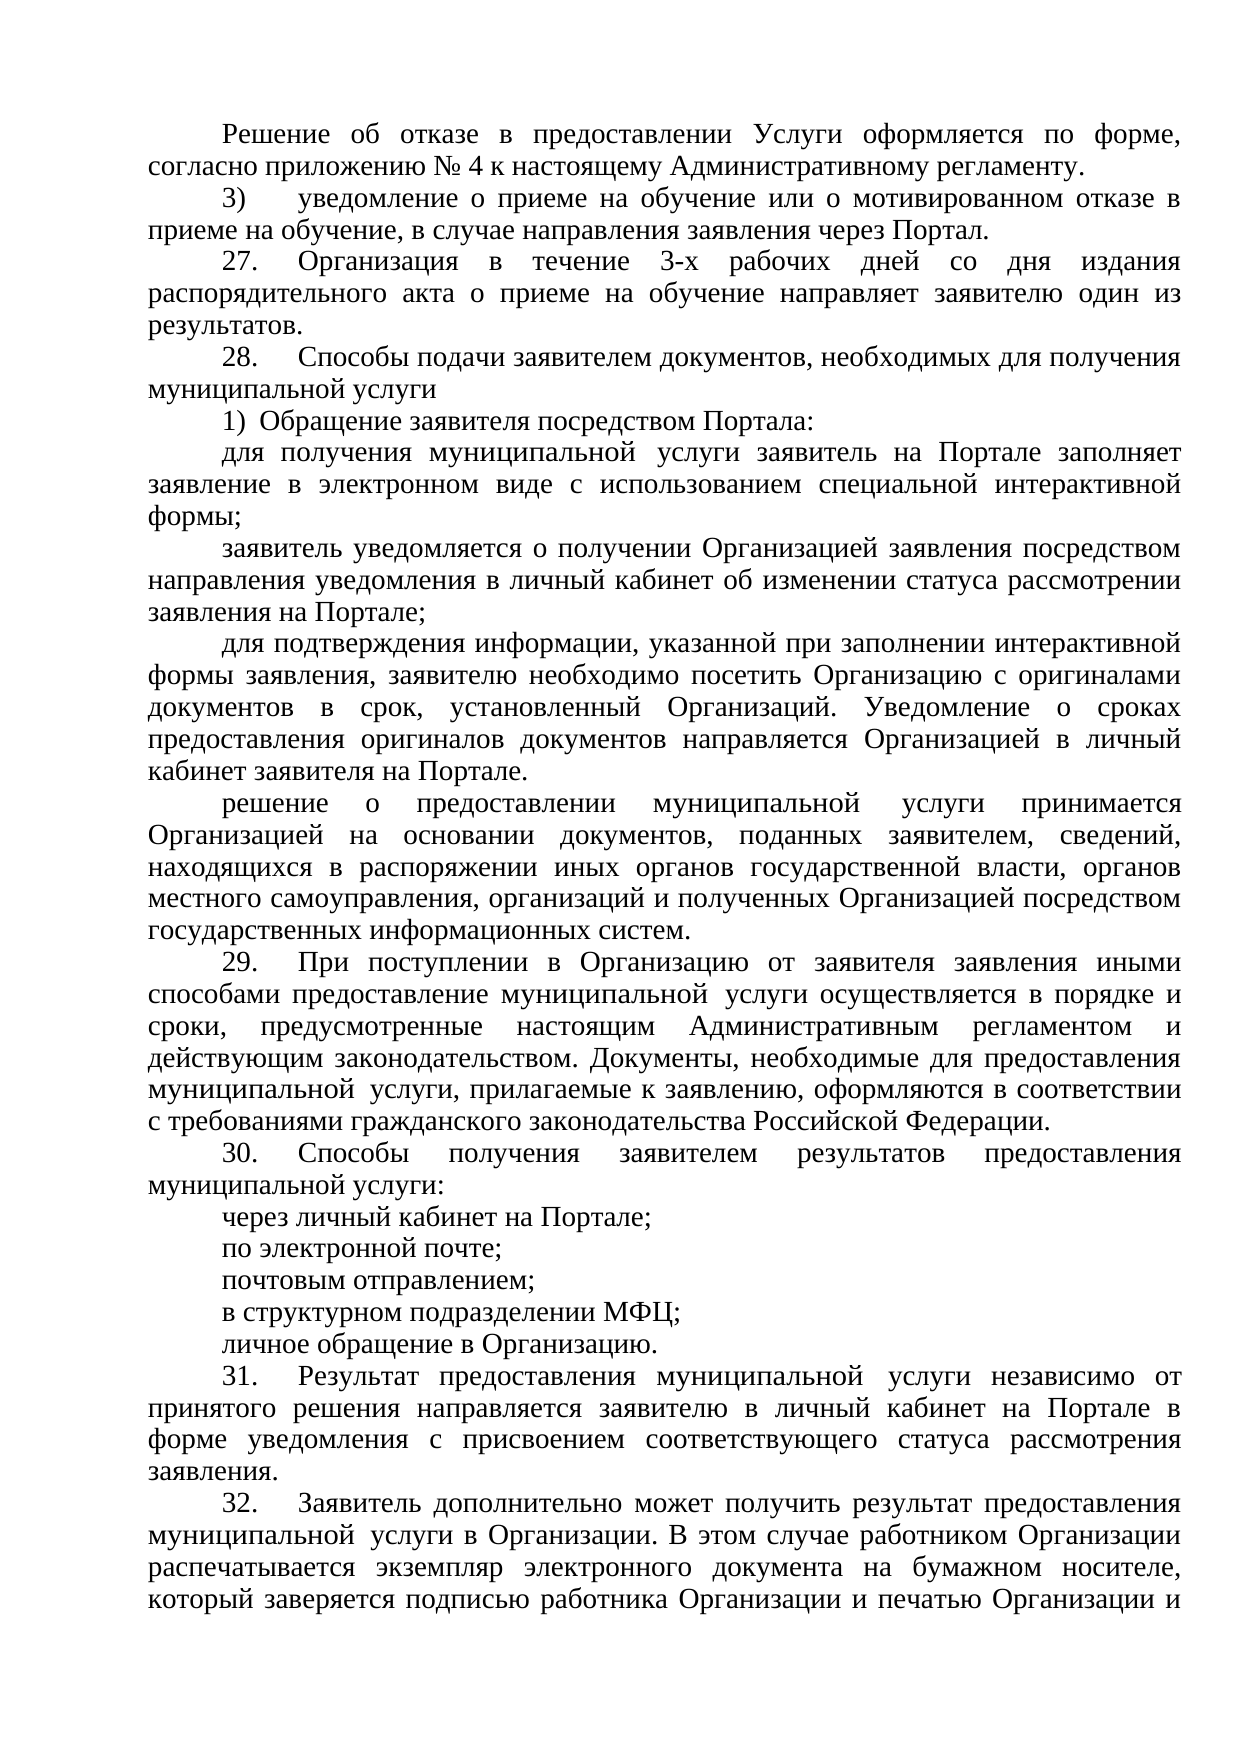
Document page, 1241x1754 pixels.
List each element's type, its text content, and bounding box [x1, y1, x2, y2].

text через личный кабинет на Портале; [148, 1201, 1182, 1232]
text заявитель уведомляется о получении Организацией заявления посредством направления уведомления в личный кабинет об изменении статуса рассмотрении заявления на Портале; [148, 532, 1182, 627]
text решение о предоставлении муниципальной услуги принимается Организацией на основании документов, поданных заявителем, сведений, находящихся в распоряжении иных органов государственной власти, органов местного самоуправления, организаций и полученных Организацией посредством государственных информационных систем. [148, 787, 1182, 946]
list Обращение заявителя посредством Портала: [222, 404, 1182, 436]
text почтовым отправлением; [148, 1264, 1182, 1296]
text Решение об отказе в предоставлении Услуги оформляется по форме, согласно приложению № 4 к настоящему Административному регламенту. [148, 118, 1182, 182]
list уведомление о приеме на обучение или о мотивированном отказе в приеме на обучение, в случае направления заявления через Портал. [148, 182, 1182, 245]
text по электронной почте; [148, 1232, 1182, 1264]
list Способы получения заявителем результатов предоставления муниципальной услуги: [148, 1137, 1182, 1201]
list Способы подачи заявителем документов, необходимых для получения муниципальной услуги [148, 341, 1182, 404]
text в структурном подразделении МФЦ; [148, 1296, 1182, 1328]
list Организация в течение 3-х рабочих дней со дня издания распорядительного акта о приеме на обучение направляет заявителю один из результатов. [148, 245, 1182, 341]
text личное обращение в Организацию. [148, 1328, 1182, 1359]
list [148, 1487, 1182, 1614]
text для получения муниципальной услуги заявитель на Портале заполняет заявление в электронном виде с использованием специальной интерактивной формы; [148, 436, 1182, 532]
text для подтверждения информации, указанной при заполнении интерактивной формы заявления, заявителю необходимо посетить Организацию с оригиналами документов в срок, установленный Организаций. Уведомление о сроках предоставления оригиналов документов направляется Организацией в личный кабинет заявителя на Портале. [148, 627, 1182, 787]
list Результат предоставления муниципальной услуги независимо от принятого решения направляется заявителю в личный кабинет на Портале в форме уведомления с присвоением соответствующего статуса рассмотрения заявления. [148, 1359, 1182, 1487]
list При поступлении в Организацию от заявителя заявления иными способами предоставление муниципальной услуги осуществляется в порядке и сроки, предусмотренные настоящим Административным регламентом и действующим законодательством. Документы, необходимые для предоставления муниципальной услуги, прилагаемые к заявлению, оформляются в соответствии с требованиями гражданского законодательства Российской Федерации. [148, 946, 1182, 1137]
